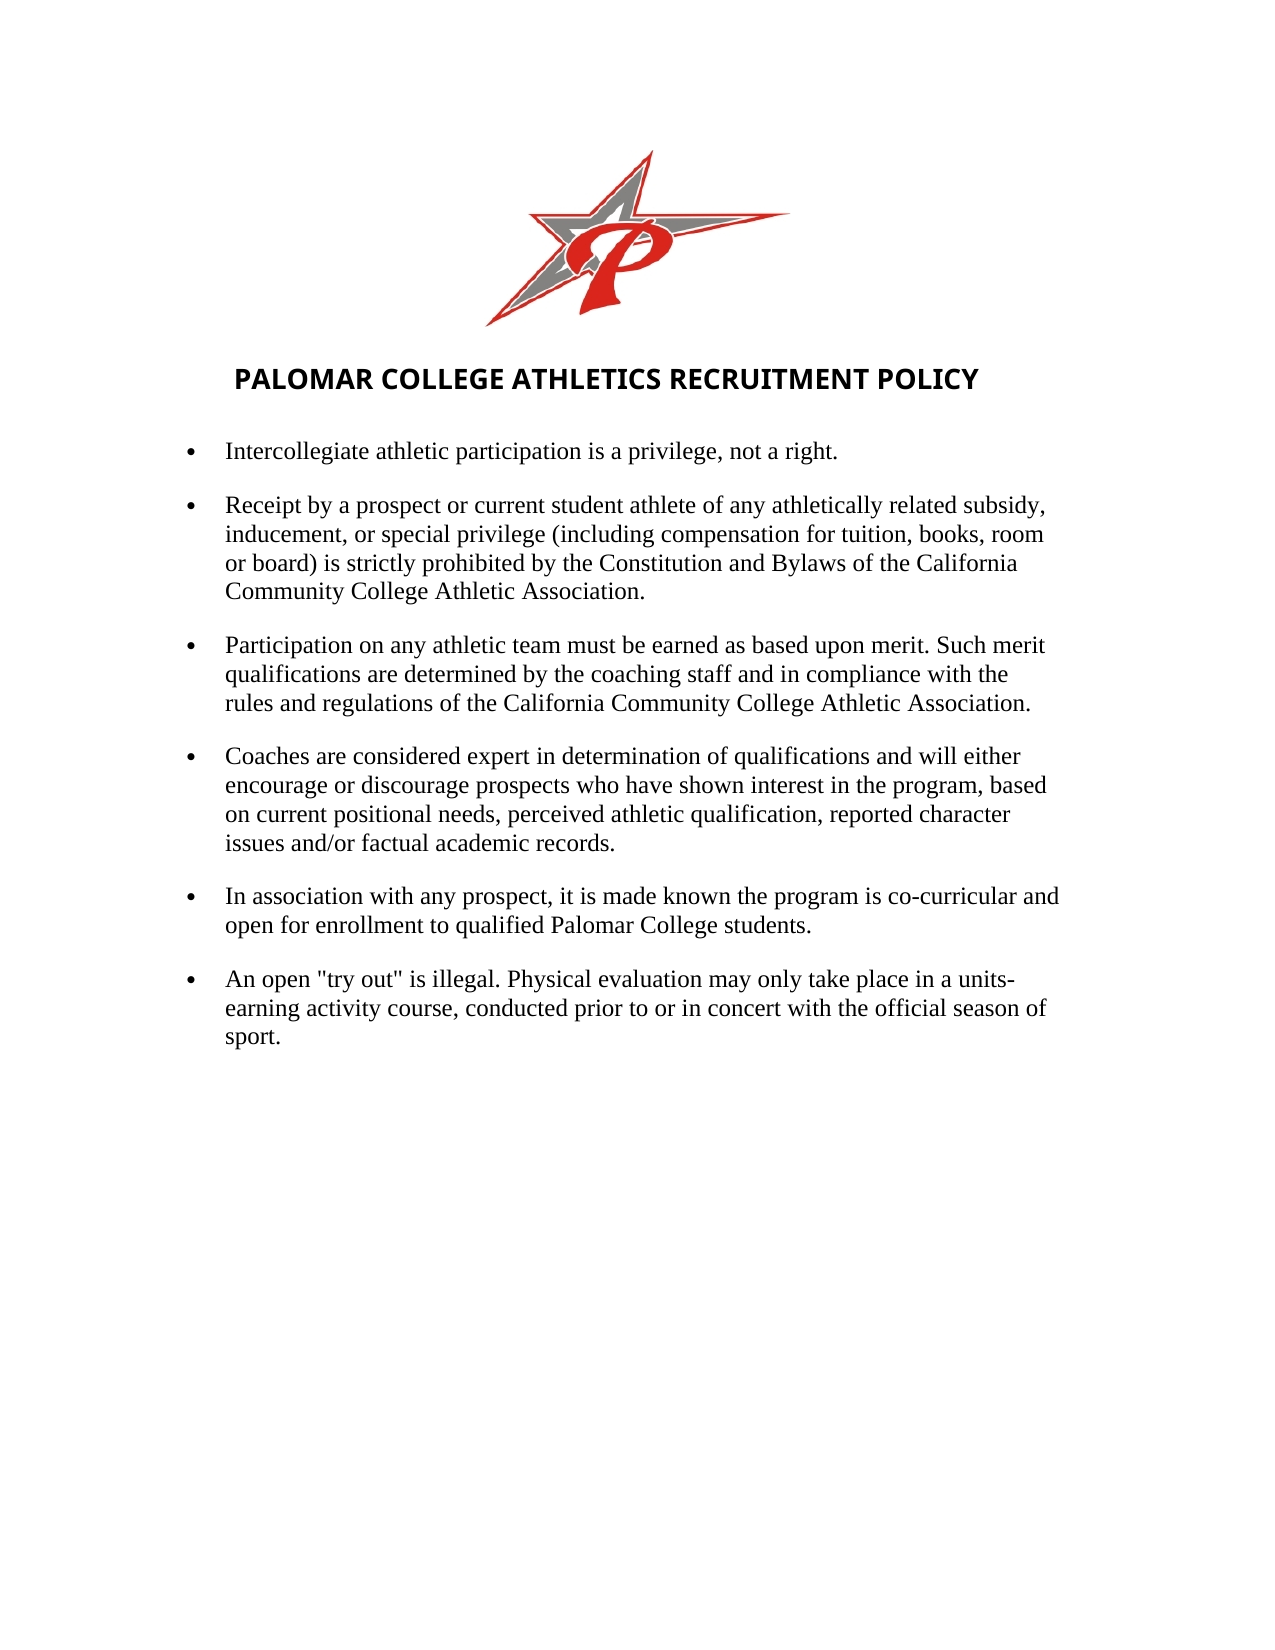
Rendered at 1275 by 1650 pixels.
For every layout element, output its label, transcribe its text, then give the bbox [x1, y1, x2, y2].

table_header Intercollegiate athletic participation is a privilege, not a right. Receipt by a prospect or current student athlete of any athletically related subsidy, inducement, or special privilege (including compensation for tuition, books, room or board) is strictly prohibited by the Constitution and Bylaws of the California Community College Athletic Association. Participation on any athletic team must be earned as based upon merit. Such merit qualifications are determined by the coaching staff and in compliance with the rules and regulations of the California Community College Athletic Association. Coaches are considered expert in determination of qualifications and will either encourage or discourage prospects who have shown interest in the program, based on current positional needs, perceived athletic qualification, reported character issues and/or factual academic records. In association with any prospect, it is made known the program is co-curricular and open for enrollment to qualified Palomar College students. An open "try out" is illegal. Physical evaluation may only take place in a units-earning activity course, conducted prior to or in concert with the official season of sport. [150, 411, 1062, 1108]
picture [484, 150, 791, 327]
table_header PALOMAR COLLEGE ATHLETICS RECRUITMENT POLICY [150, 346, 1062, 411]
